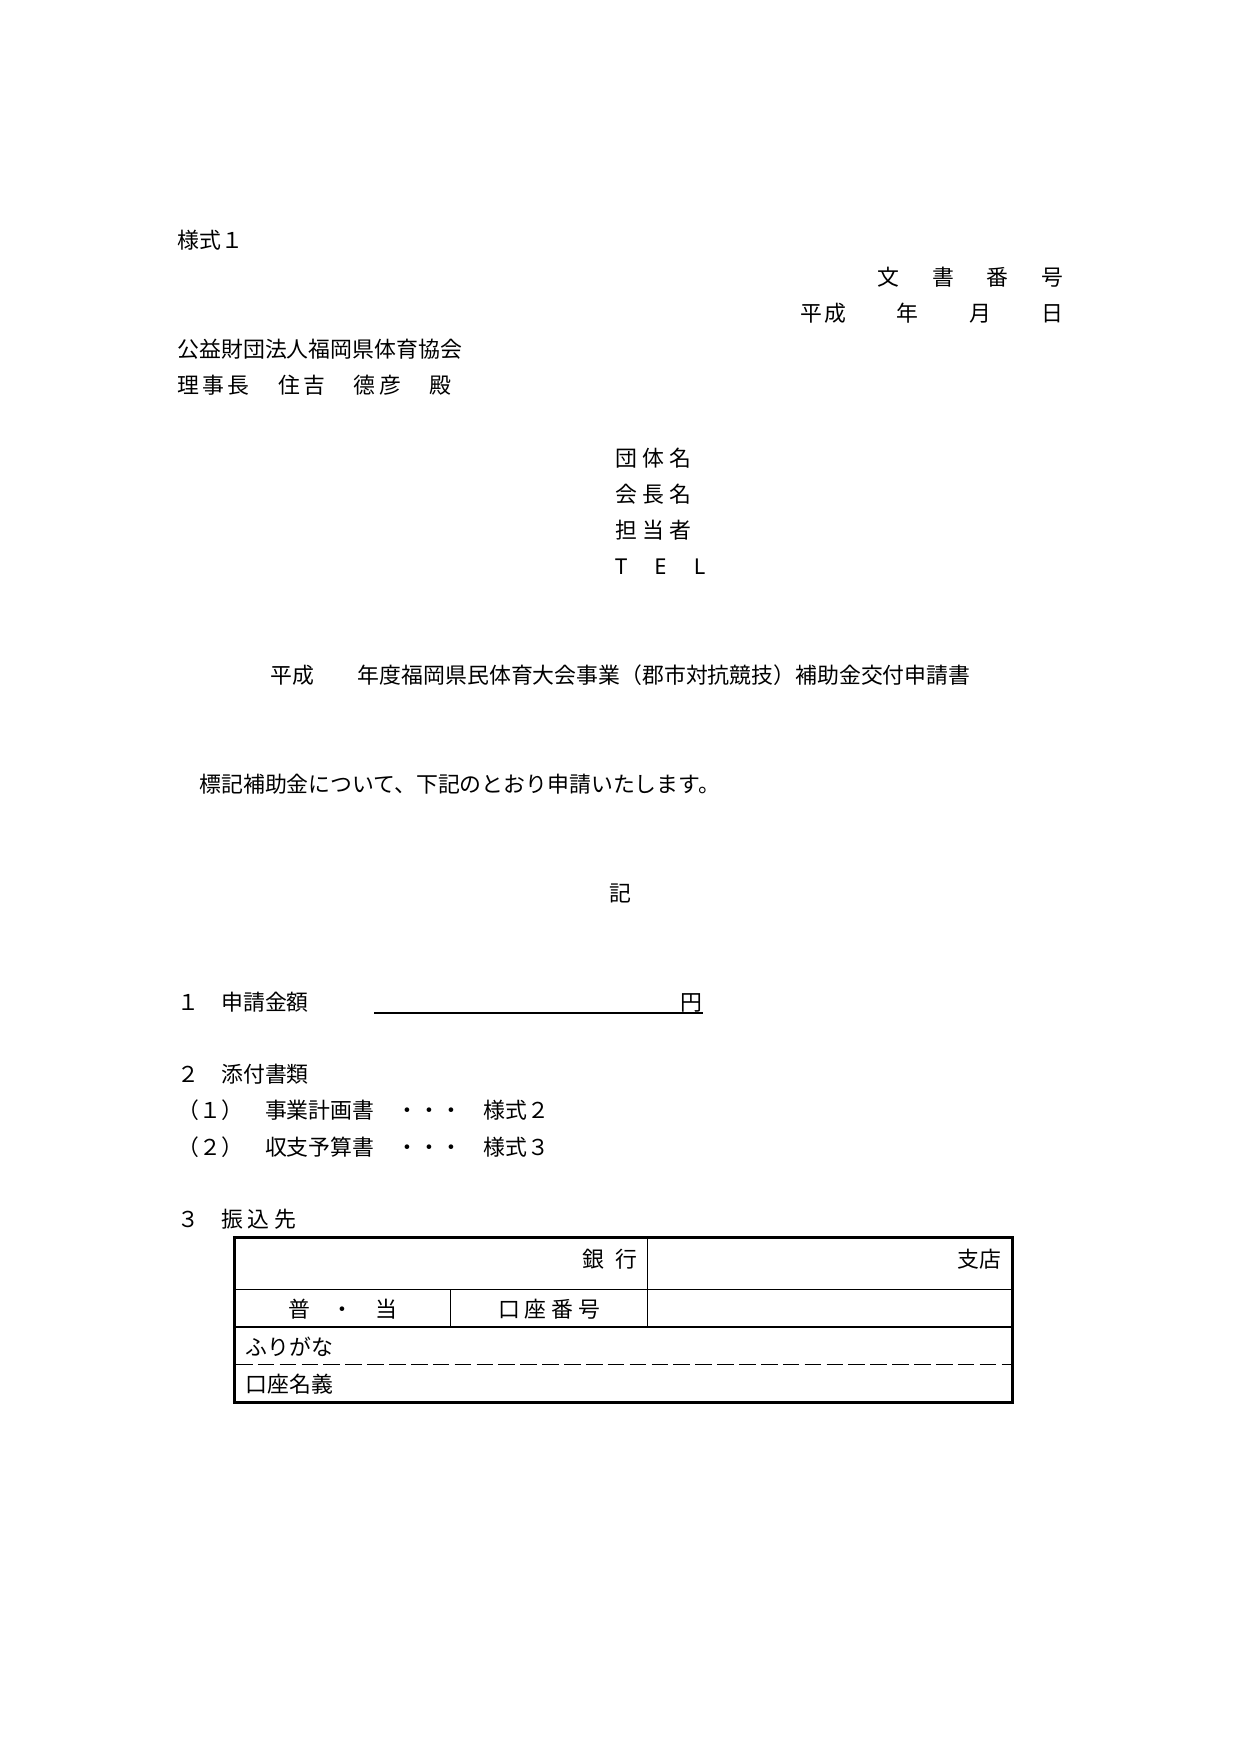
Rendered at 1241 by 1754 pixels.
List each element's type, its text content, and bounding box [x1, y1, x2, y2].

text 文書番号 [177, 257, 1063, 294]
text 担当者 [615, 511, 1063, 547]
text 記 [177, 874, 1063, 910]
table_header 支店 [648, 1239, 1011, 1289]
table_cell [648, 1290, 1011, 1326]
text １ 申請金額 円 [177, 982, 1063, 1019]
text TEL [615, 547, 1063, 584]
text ３ 振 込 先 [177, 1200, 1063, 1236]
text 団体名 [615, 439, 1063, 475]
table_cell 普 ・ 当 [236, 1290, 450, 1326]
text （１） 事業計画書 ・・・ 様式２ [177, 1091, 1063, 1127]
text 公益財団法人福岡県体育協会 [177, 330, 1063, 366]
table_header 銀行 [236, 1239, 647, 1289]
table_cell 口 座 番 号 [451, 1290, 647, 1326]
text 会長名 [615, 475, 1063, 511]
text （２） 収支予算書 ・・・ 様式３ [177, 1127, 1063, 1164]
text 平成 年度福岡県民体育大会事業（郡市対抗競技）補助金交付申請書 [177, 656, 1063, 692]
text 様式１ [177, 221, 1063, 257]
text 理事長 住吉 德彦 殿 [177, 366, 1063, 402]
table_cell ふりがな [236, 1328, 1011, 1364]
text ２ 添付書類 [177, 1055, 1063, 1091]
text 平成 年 月 日 [177, 294, 1063, 330]
text 標記補助金について、下記のとおり申請いたします。 [177, 765, 1063, 801]
table_cell 口座名義 [236, 1364, 1011, 1401]
